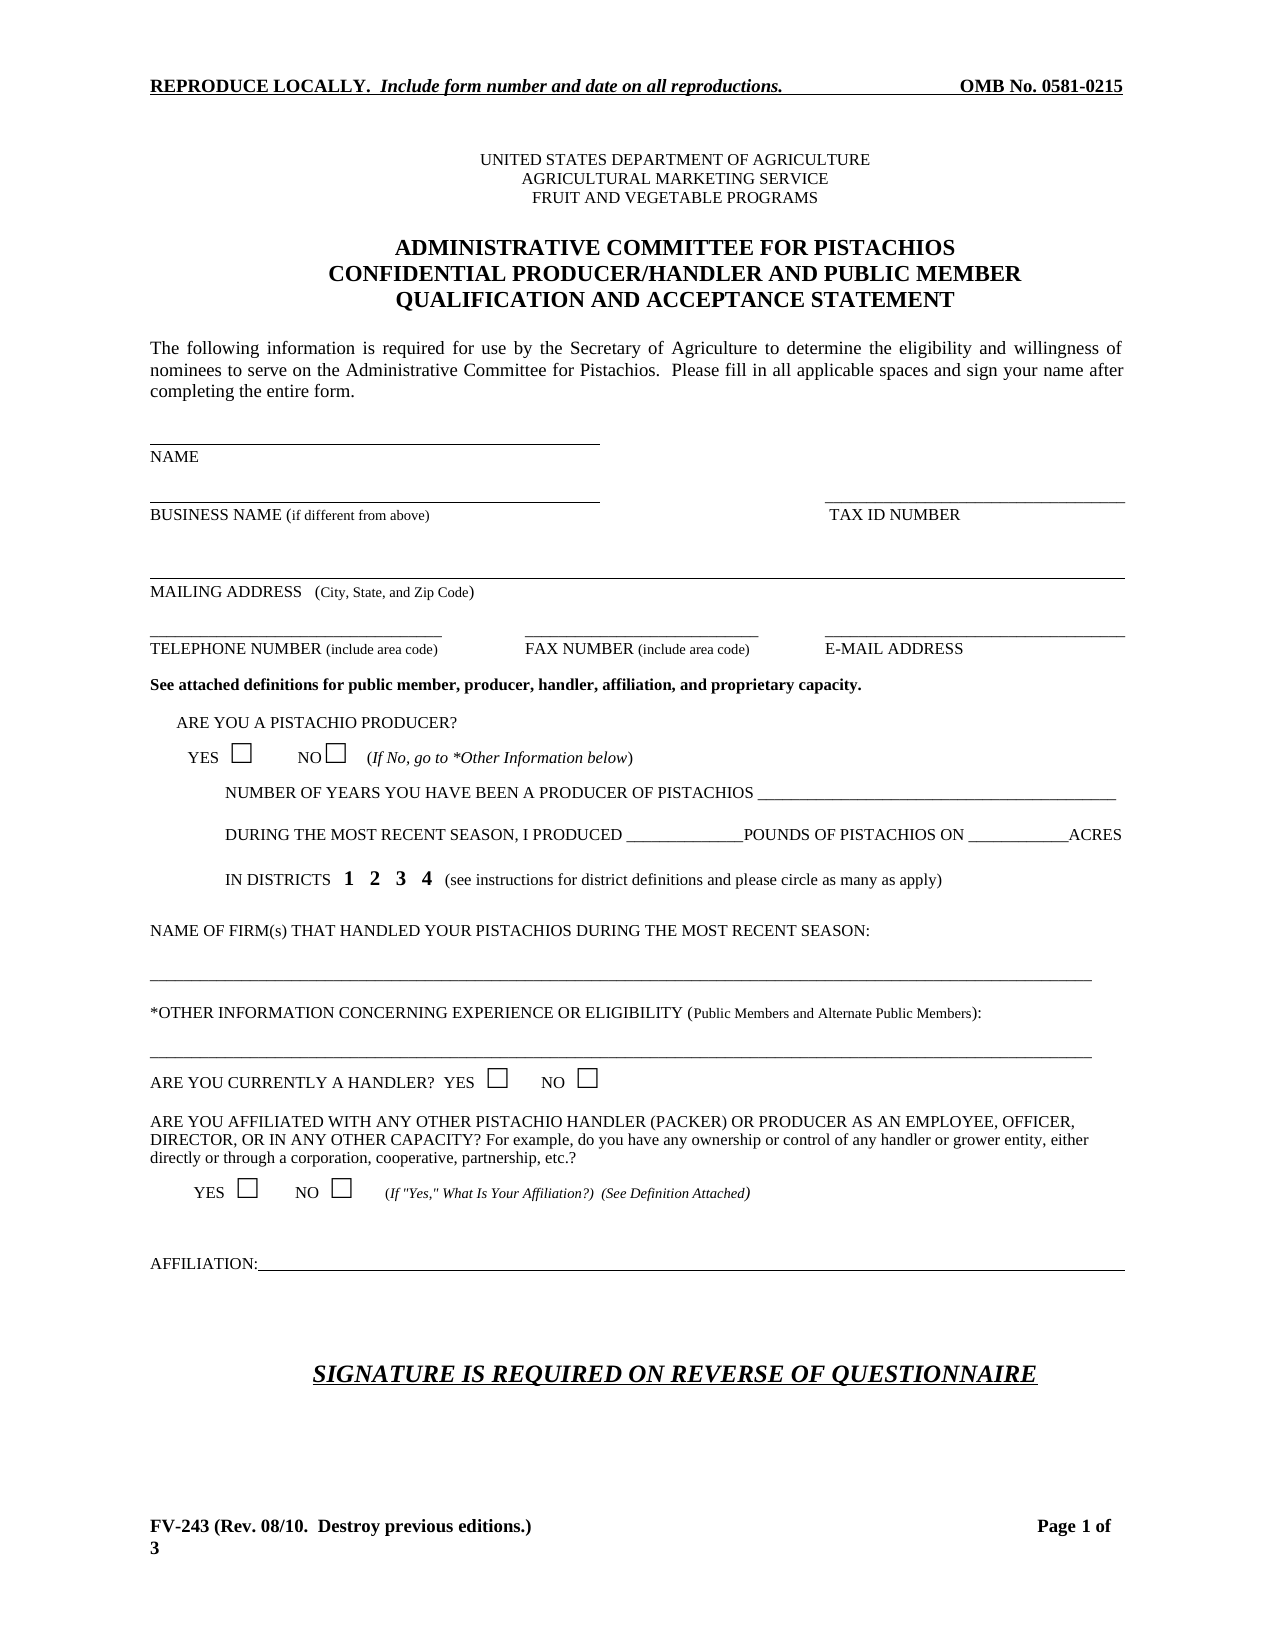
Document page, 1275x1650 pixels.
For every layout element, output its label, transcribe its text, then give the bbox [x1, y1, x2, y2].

subtitle FRUIT AND VEGETABLE PROGRAMS [150, 188, 1200, 207]
text _________________________________________________________________________________________________________________ [150, 964, 1125, 983]
text ARE YOU AFFILIATED WITH ANY OTHER PISTACHIO HANDLER (PACKER) OR PRODUCER AS AN EMPLOYEE, OFFICER, DIRECTOR, OR IN ANY OTHER CAPACITY? For example, do you have any ownership or control of any handler or grower entity, either directly or through a corporation, cooperative, partnership, etc.? [150, 1113, 1125, 1167]
text MAILING ADDRESS (City, State, and Zip Code) [150, 581, 1125, 601]
subtitle SIGNATURE IS REQUIRED ON REVERSE OF QUESTIONNAIRE [150, 1359, 1200, 1388]
text NAME [150, 447, 1200, 466]
text TELEPHONE NUMBER (include area code) FAX NUMBER (include area code) E-MAIL ADDRESS [150, 639, 1125, 658]
text YES □ NO □ (If "Yes," What Is Your Affiliation?) (See Definition Attached) [150, 1167, 1200, 1205]
text IN DISTRICTS 1 2 3 4 (see instructions for district definitions and please circle as many as apply) [150, 866, 1200, 890]
text AGRICULTURAL MARKETING SERVICE [150, 169, 1200, 188]
text YES □ NO □ (If No, go to *Other Information below) [150, 732, 1200, 771]
text ___________________________________ ____________________________ ____________________________________ [150, 620, 1125, 639]
text The following information is required for use by the Secretary of Agriculture to determine the eligibility and willingness of nominees to serve on the Administrative Committee for Pistachios. Please fill in all applicable spaces and sign your name after completing the entire form. [150, 337, 1125, 402]
subtitle QUALIFICATION AND ACCEPTANCE STATEMENT [150, 287, 1200, 313]
text ARE YOU CURRENTLY A HANDLER? YES □ NO □ [150, 1060, 1125, 1096]
text DURING THE MOST RECENT SEASON, I PRODUCED ______________POUNDS OF PISTACHIOS ON ____________ACRES [150, 824, 1125, 844]
subtitle CONFIDENTIAL PRODUCER/HANDLER AND PUBLIC MEMBER [150, 260, 1200, 287]
text _________________________________________________________________________________________________________________ [150, 1041, 1125, 1060]
text ____________________________________ [150, 486, 1125, 505]
text NAME OF FIRM(s) THAT HANDLED YOUR PISTACHIOS DURING THE MOST RECENT SEASON: [150, 921, 1200, 940]
subtitle ADMINISTRATIVE COMMITTEE FOR PISTACHIOS [150, 234, 1200, 260]
text *OTHER INFORMATION CONCERNING EXPERIENCE OR ELIGIBILITY (Public Members and Alternate Public Members): [150, 1002, 1200, 1022]
subtitle UNITED STATES DEPARTMENT OF AGRICULTURE [150, 150, 1200, 169]
text AFFILIATION: [150, 1253, 1125, 1273]
text ARE YOU A PISTACHIO PRODUCER? [150, 713, 1200, 732]
text BUSINESS NAME (if different from above) TAX ID NUMBER [150, 505, 1125, 524]
text See attached definitions for public member, producer, handler, affiliation, and proprietary capacity. [150, 675, 1275, 694]
subtitle NUMBER OF YEARS YOU HAVE BEEN A PRODUCER OF PISTACHIOS ___________________________________________ [150, 783, 1125, 802]
